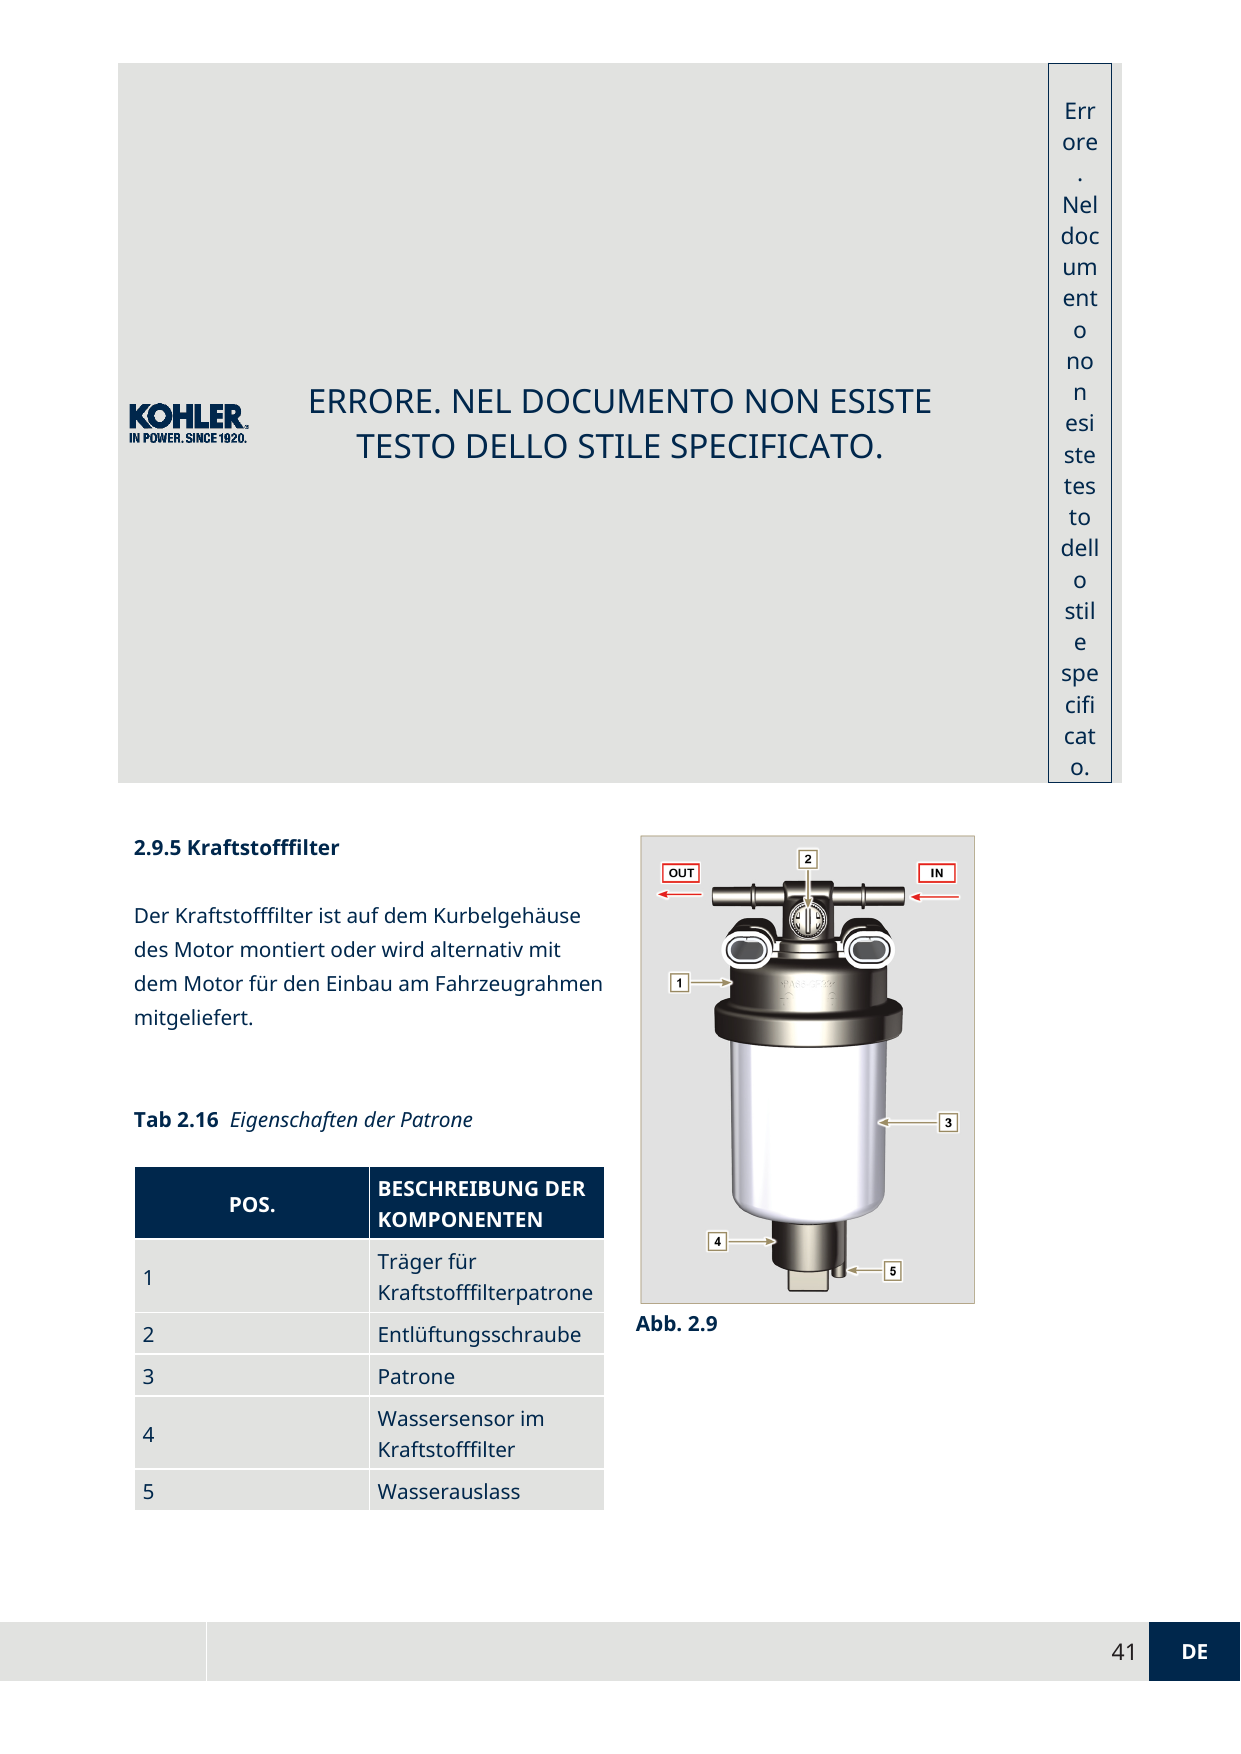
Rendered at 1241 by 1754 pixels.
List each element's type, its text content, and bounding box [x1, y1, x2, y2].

picture [635, 830, 981, 1309]
table_header 2.9.5 Kraftstofffilter Der Kraftstofffilter ist auf dem Kurbelgehäuse des Motor montiert oder wird alternativ mit dem Motor für den Einbau am Fahrzeugrahmen mitgeliefert. Tab 2.16 Eigenschaften der Patrone Tab 2.17 [118, 815, 620, 1558]
table_header Abb. 2.9 [620, 815, 1122, 1558]
picture [129, 403, 249, 443]
